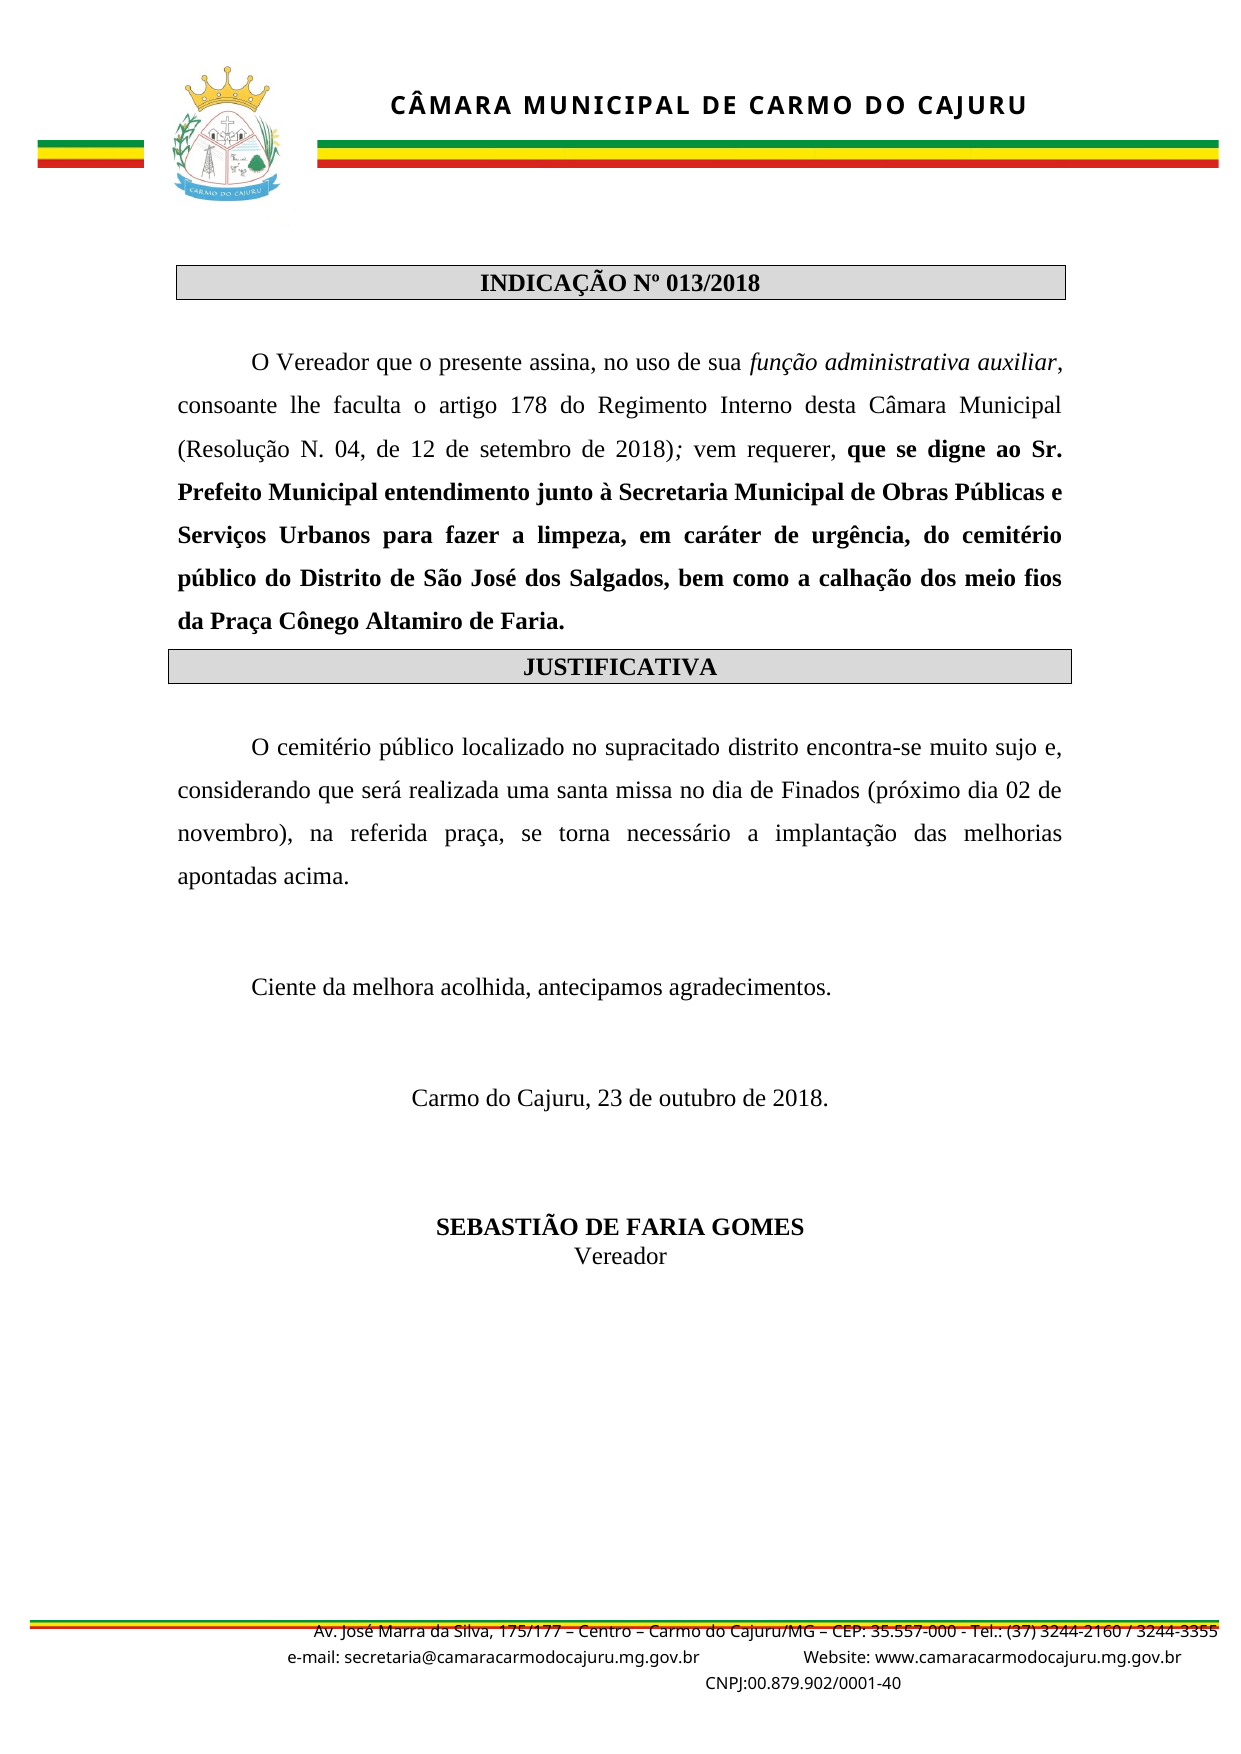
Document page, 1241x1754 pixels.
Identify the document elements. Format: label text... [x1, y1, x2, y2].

picture [29, 1620, 1219, 1629]
picture [37, 140, 144, 168]
subtitle INDICAÇÃO Nº 013/2018 [177, 266, 1065, 299]
subtitle JUSTIFICATIVA [169, 650, 1071, 683]
picture [157, 43, 300, 230]
text O cemitério público localizado no supracitado distrito encontra-se muito sujo e, considerando que será realizada uma santa missa no dia de Finados (próximo dia 02 de novembro), na referida praça, se torna necessário a implantação das melhorias apontadas acima. [177, 732, 1063, 890]
text Ciente da melhora acolhida, antecipamos agradecimentos. [177, 972, 1063, 1000]
picture [317, 140, 1219, 168]
text O Vereador que o presente assina, no uso de sua função administrativa auxiliar, consoante lhe faculta o artigo 178 do Regimento Interno desta Câmara Municipal (Resolução N. 04, de 12 de setembro de 2018); vem requerer, que se digne ao Sr. Prefeito Municipal entendimento junto à Secretaria Municipal de Obras Públicas e Serviços Urbanos para fazer a limpeza, em caráter de urgência, do cemitério público do Distrito de São José dos Salgados, bem como a calhação dos meio fios da Praça Cônego Altamiro de Faria. [177, 347, 1063, 635]
text Carmo do Cajuru, 23 de outubro de 2018. [177, 1083, 1063, 1112]
subtitle Vereador [177, 1241, 1063, 1270]
text SEBASTIÃO DE FARIA GOMES [177, 1212, 1063, 1241]
